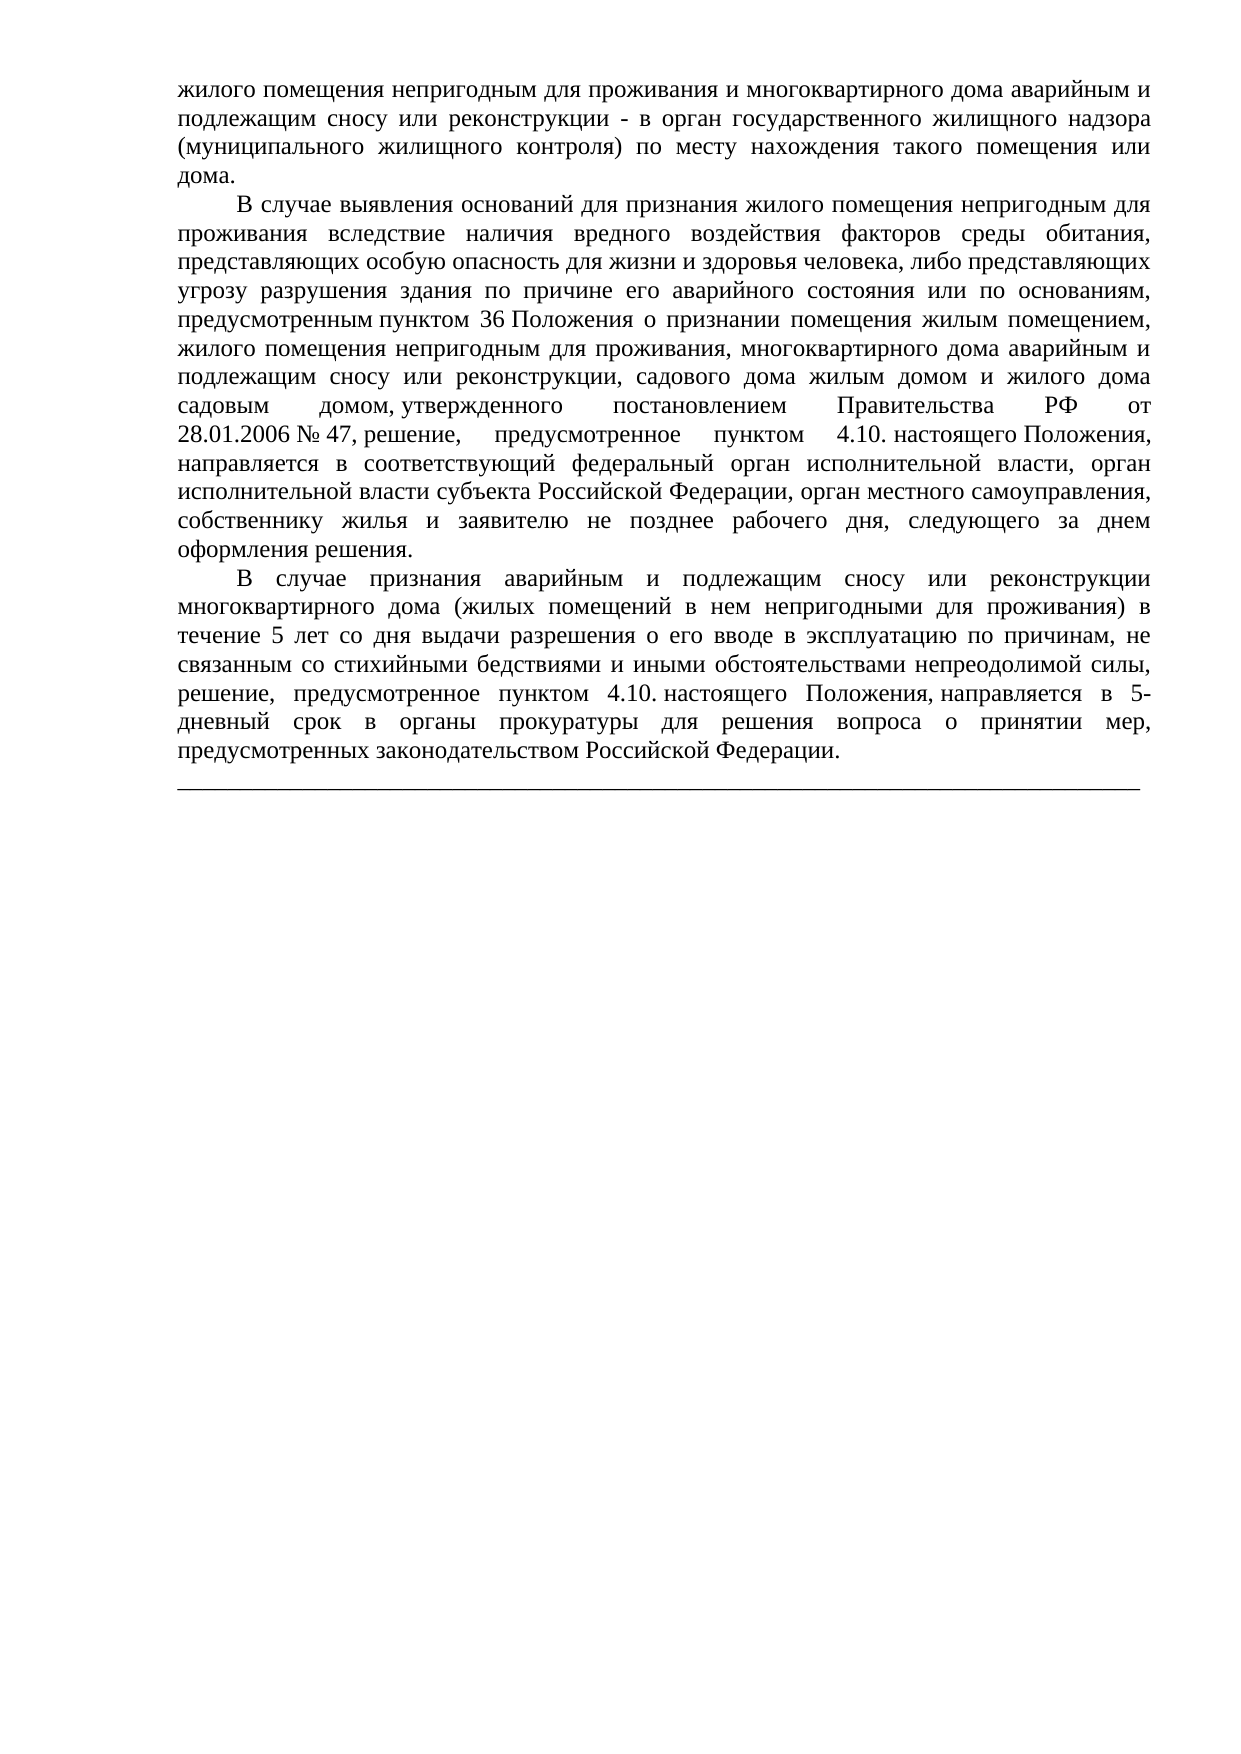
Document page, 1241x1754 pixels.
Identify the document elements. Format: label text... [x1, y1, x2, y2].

text В случае выявления оснований для признания жилого помещения непригодным для проживания вследствие наличия вредного воздействия факторов среды обитания, представляющих особую опасность для жизни и здоровья человека, либо представляющих угрозу разрушения здания по причине его аварийного состояния или по основаниям, предусмотренным пунктом 36 Положения о признании помещения жилым помещением, жилого помещения непригодным для проживания, многоквартирного дома аварийным и подлежащим сносу или реконструкции, садового дома жилым домом и жилого дома садовым домом, утвержденного постановлением Правительства РФ от 28.01.2006 № 47, решение, предусмотренное пунктом 4.10. настоящего Положения, направляется в соответствующий федеральный орган исполнительной власти, орган исполнительной власти субъекта Российской Федерации, орган местного самоуправления, собственнику жилья и заявителю не позднее рабочего дня, следующего за днем оформления решения. [177, 189, 1152, 563]
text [177, 74, 1152, 189]
text _____________________________________________________________________________ [177, 764, 1152, 793]
text В случае признания аварийным и подлежащим сносу или реконструкции многоквартирного дома (жилых помещений в нем непригодными для проживания) в течение 5 лет со дня выдачи разрешения о его вводе в эксплуатацию по причинам, не связанным со стихийными бедствиями и иными обстоятельствами непреодолимой силы, решение, предусмотренное пунктом 4.10. настоящего Положения, направляется в 5-дневный срок в органы прокуратуры для решения вопроса о принятии мер, предусмотренных законодательством Российской Федерации. [177, 563, 1152, 764]
